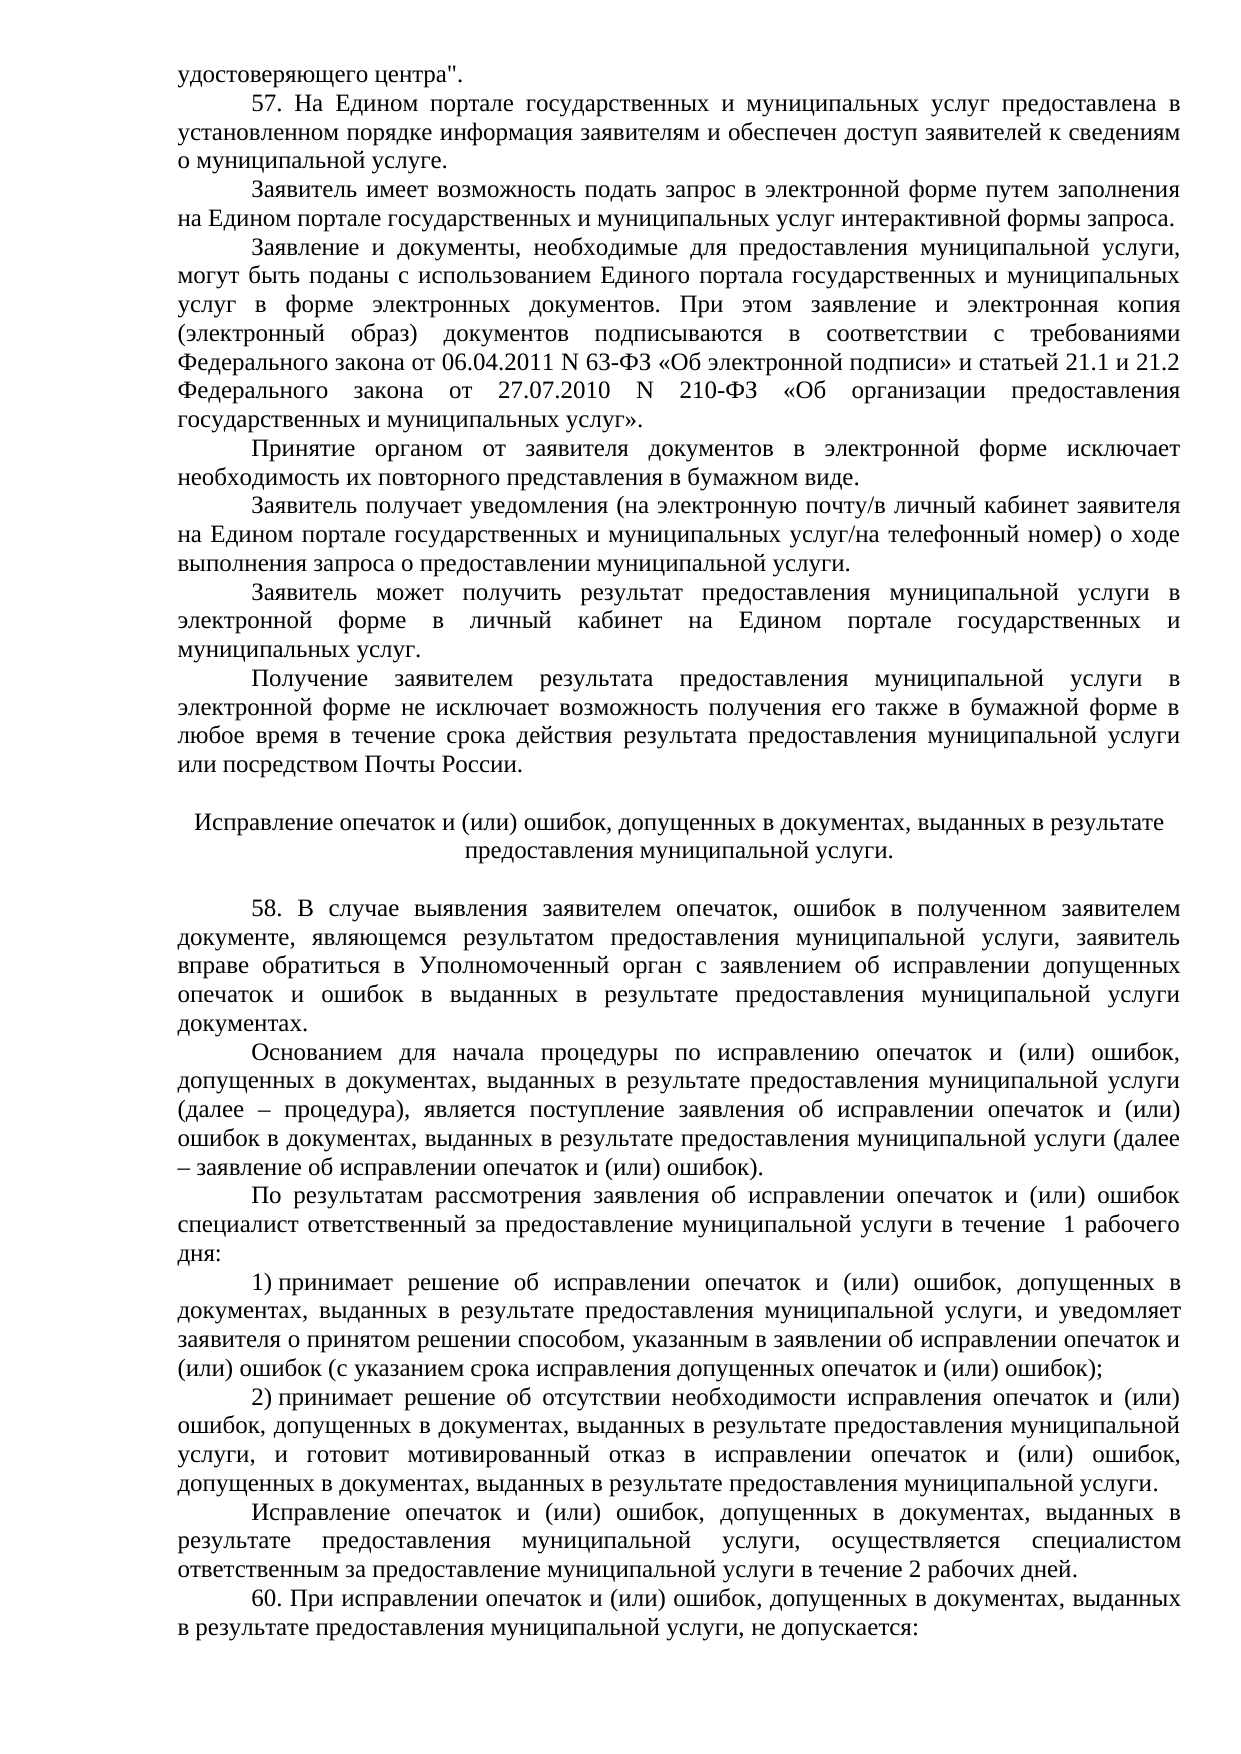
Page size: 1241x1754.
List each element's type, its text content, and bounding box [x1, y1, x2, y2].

list принимает решение об отсутствии необходимости исправления опечаток и (или) ошибок, допущенных в документах, выданных в результате предоставления муниципальной услуги, и готовит мотивированный отказ в исправлении опечаток и (или) ошибок, допущенных в документах, выданных в результате предоставления муниципальной услуги. [177, 1382, 1181, 1497]
text Заявитель имеет возможность подать запрос в электронной форме путем заполнения на Едином портале государственных и муниципальных услуг интерактивной формы запроса. [177, 174, 1181, 232]
text Принятие органом от заявителя документов в электронной форме исключает необходимость их повторного представления в бумажном виде. [177, 433, 1181, 490]
text Заявитель получает уведомления (на электронную почту/в личный кабинет заявителя на Едином портале государственных и муниципальных услуг/на телефонный номер) о ходе выполнения запроса о предоставлении муниципальной услуги. [177, 490, 1181, 577]
text Получение заявителем результата предоставления муниципальной услуги в электронной форме не исключает возможность получения его также в бумажной форме в любое время в течение срока действия результата предоставления муниципальной услуги или посредством Почты России. [177, 663, 1181, 778]
text По результатам рассмотрения заявления об исправлении опечаток и (или) ошибок специалист ответственный за предоставление муниципальной услуги в течение 1 рабочего дня: [177, 1180, 1181, 1267]
list принимает решение об исправлении опечаток и (или) ошибок, допущенных в документах, выданных в результате предоставления муниципальной услуги, и уведомляет заявителя о принятом решении способом, указанным в заявлении об исправлении опечаток и (или) ошибок (с указанием срока исправления допущенных опечаток и (или) ошибок); [177, 1267, 1181, 1382]
text Исправление опечаток и (или) ошибок, допущенных в документах, выданных в результате предоставления муниципальной услуги. [177, 807, 1181, 864]
text Заявитель может получить результат предоставления муниципальной услуги в электронной форме в личный кабинет на Едином портале государственных и муниципальных услуг. [177, 577, 1181, 663]
text 60. При исправлении опечаток и (или) ошибок, допущенных в документах, выданных в результате предоставления муниципальной услуги, не допускается: [177, 1583, 1181, 1640]
text Основанием для начала процедуры по исправлению опечаток и (или) ошибок, допущенных в документах, выданных в результате предоставления муниципальной услуги (далее – процедура), является поступление заявления об исправлении опечаток и (или) ошибок в документах, выданных в результате предоставления муниципальной услуги (далее – заявление об исправлении опечаток и (или) ошибок). [177, 1037, 1181, 1180]
text 58. В случае выявления заявителем опечаток, ошибок в полученном заявителем документе, являющемся результатом предоставления муниципальной услуги, заявитель вправе обратиться в Уполномоченный орган с заявлением об исправлении допущенных опечаток и ошибок в выданных в результате предоставления муниципальной услуги документах. [177, 893, 1181, 1037]
text 57. На Едином портале государственных и муниципальных услуг предоставлена в установленном порядке информация заявителям и обеспечен доступ заявителей к сведениям о муниципальной услуге. [177, 88, 1181, 174]
text Заявление и документы, необходимые для предоставления муниципальной услуги, могут быть поданы с использованием Единого портала государственных и муниципальных услуг в форме электронных документов. При этом заявление и электронная копия (электронный образ) документов подписываются в соответствии с требованиями Федерального закона от 06.04.2011 N 63-ФЗ «Об электронной подписи» и статьей 21.1 и 21.2 Федерального закона от 27.07.2010 N 210-ФЗ «Об организации предоставления государственных и муниципальных услуг». [177, 232, 1181, 433]
text Исправление опечаток и (или) ошибок, допущенных в документах, выданных в результате предоставления муниципальной услуги, осуществляется специалистом ответственным за предоставление муниципальной услуги в течение 2 рабочих дней. [177, 1497, 1181, 1583]
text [177, 59, 1181, 88]
